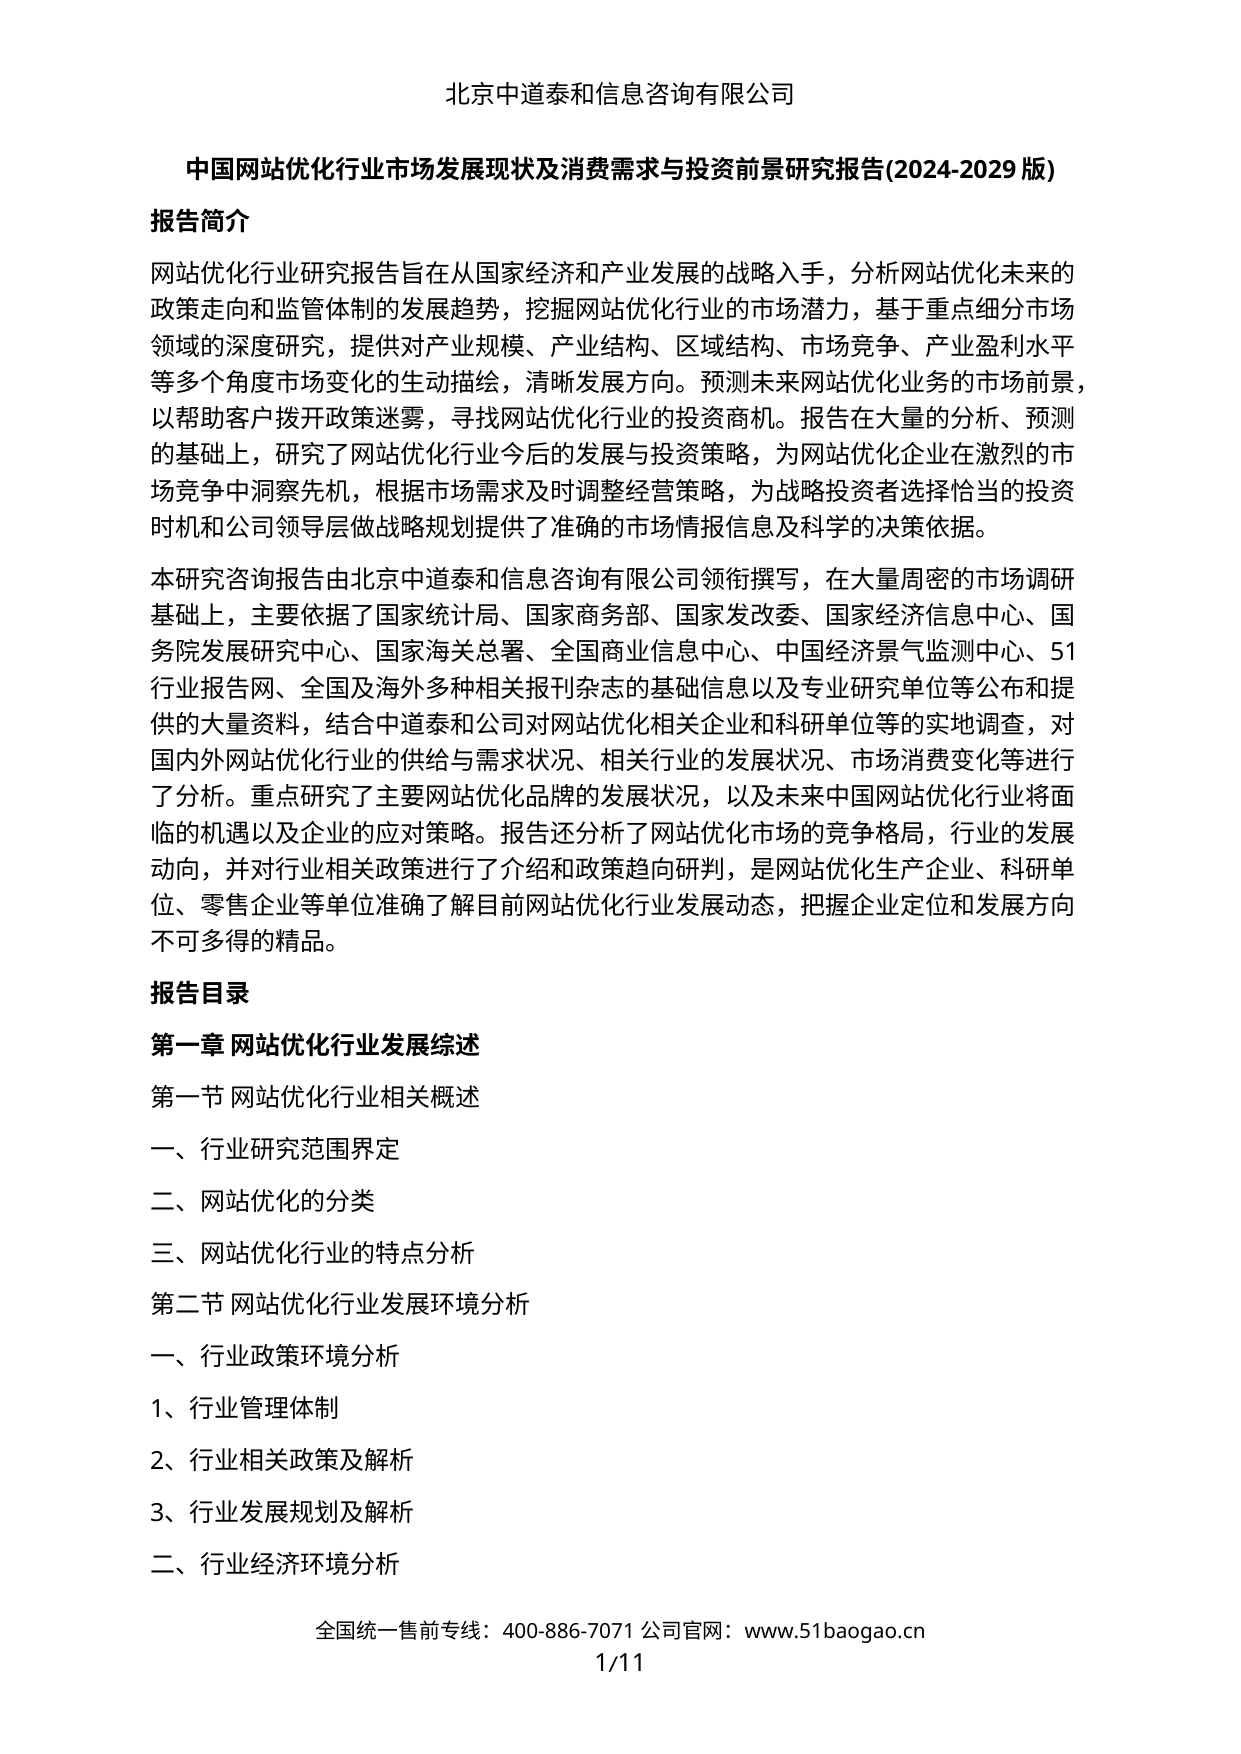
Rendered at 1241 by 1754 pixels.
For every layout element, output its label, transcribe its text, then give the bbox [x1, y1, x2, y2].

text 3、行业发展规划及解析 [150, 1492, 1090, 1529]
text 1、行业管理体制 [150, 1389, 1090, 1425]
text 报告目录 [150, 974, 1090, 1010]
text 第一节 网站优化行业相关概述 [150, 1077, 1090, 1114]
text 三、网站优化行业的特点分析 [150, 1233, 1090, 1269]
text 第二节 网站优化行业发展环境分析 [150, 1285, 1090, 1321]
text 报告简介 [150, 202, 1090, 238]
text 二、网站优化的分类 [150, 1181, 1090, 1217]
text 二、行业经济环境分析 [150, 1544, 1090, 1581]
text 一、行业研究范围界定 [150, 1129, 1090, 1166]
text 2、行业相关政策及解析 [150, 1441, 1090, 1477]
text 中国网站优化行业市场发展现状及消费需求与投资前景研究报告(2024-2029版) [150, 150, 1090, 186]
text 一、行业政策环境分析 [150, 1337, 1090, 1373]
text 第一章 网站优化行业发展综述 [150, 1026, 1090, 1062]
text 网站优化行业研究报告旨在从国家经济和产业发展的战略入手，分析网站优化未来的政策走向和监管体制的发展趋势，挖掘网站优化行业的市场潜力，基于重点细分市场领域的深度研究，提供对产业规模、产业结构、区域结构、市场竞争、产业盈利水平等多个角度市场变化的生动描绘，清晰发展方向。预测未来网站优化业务的市场前景，以帮助客户拨开政策迷雾，寻找网站优化行业的投资商机。报告在大量的分析、预测的基础上，研究了网站优化行业今后的发展与投资策略，为网站优化企业在激烈的市场竞争中洞察先机，根据市场需求及时调整经营策略，为战略投资者选择恰当的投资时机和公司领导层做战略规划提供了准确的市场情报信息及科学的决策依据。 [150, 254, 1090, 544]
text 本研究咨询报告由北京中道泰和信息咨询有限公司领衔撰写，在大量周密的市场调研基础上，主要依据了国家统计局、国家商务部、国家发改委、国家经济信息中心、国务院发展研究中心、国家海关总署、全国商业信息中心、中国经济景气监测中心、51行业报告网、全国及海外多种相关报刊杂志的基础信息以及专业研究单位等公布和提供的大量资料，结合中道泰和公司对网站优化相关企业和科研单位等的实地调查，对国内外网站优化行业的供给与需求状况、相关行业的发展状况、市场消费变化等进行了分析。重点研究了主要网站优化品牌的发展状况，以及未来中国网站优化行业将面临的机遇以及企业的应对策略。报告还分析了网站优化市场的竞争格局，行业的发展动向，并对行业相关政策进行了介绍和政策趋向研判，是网站优化生产企业、科研单位、零售企业等单位准确了解目前网站优化行业发展动态，把握企业定位和发展方向不可多得的精品。 [150, 559, 1090, 958]
